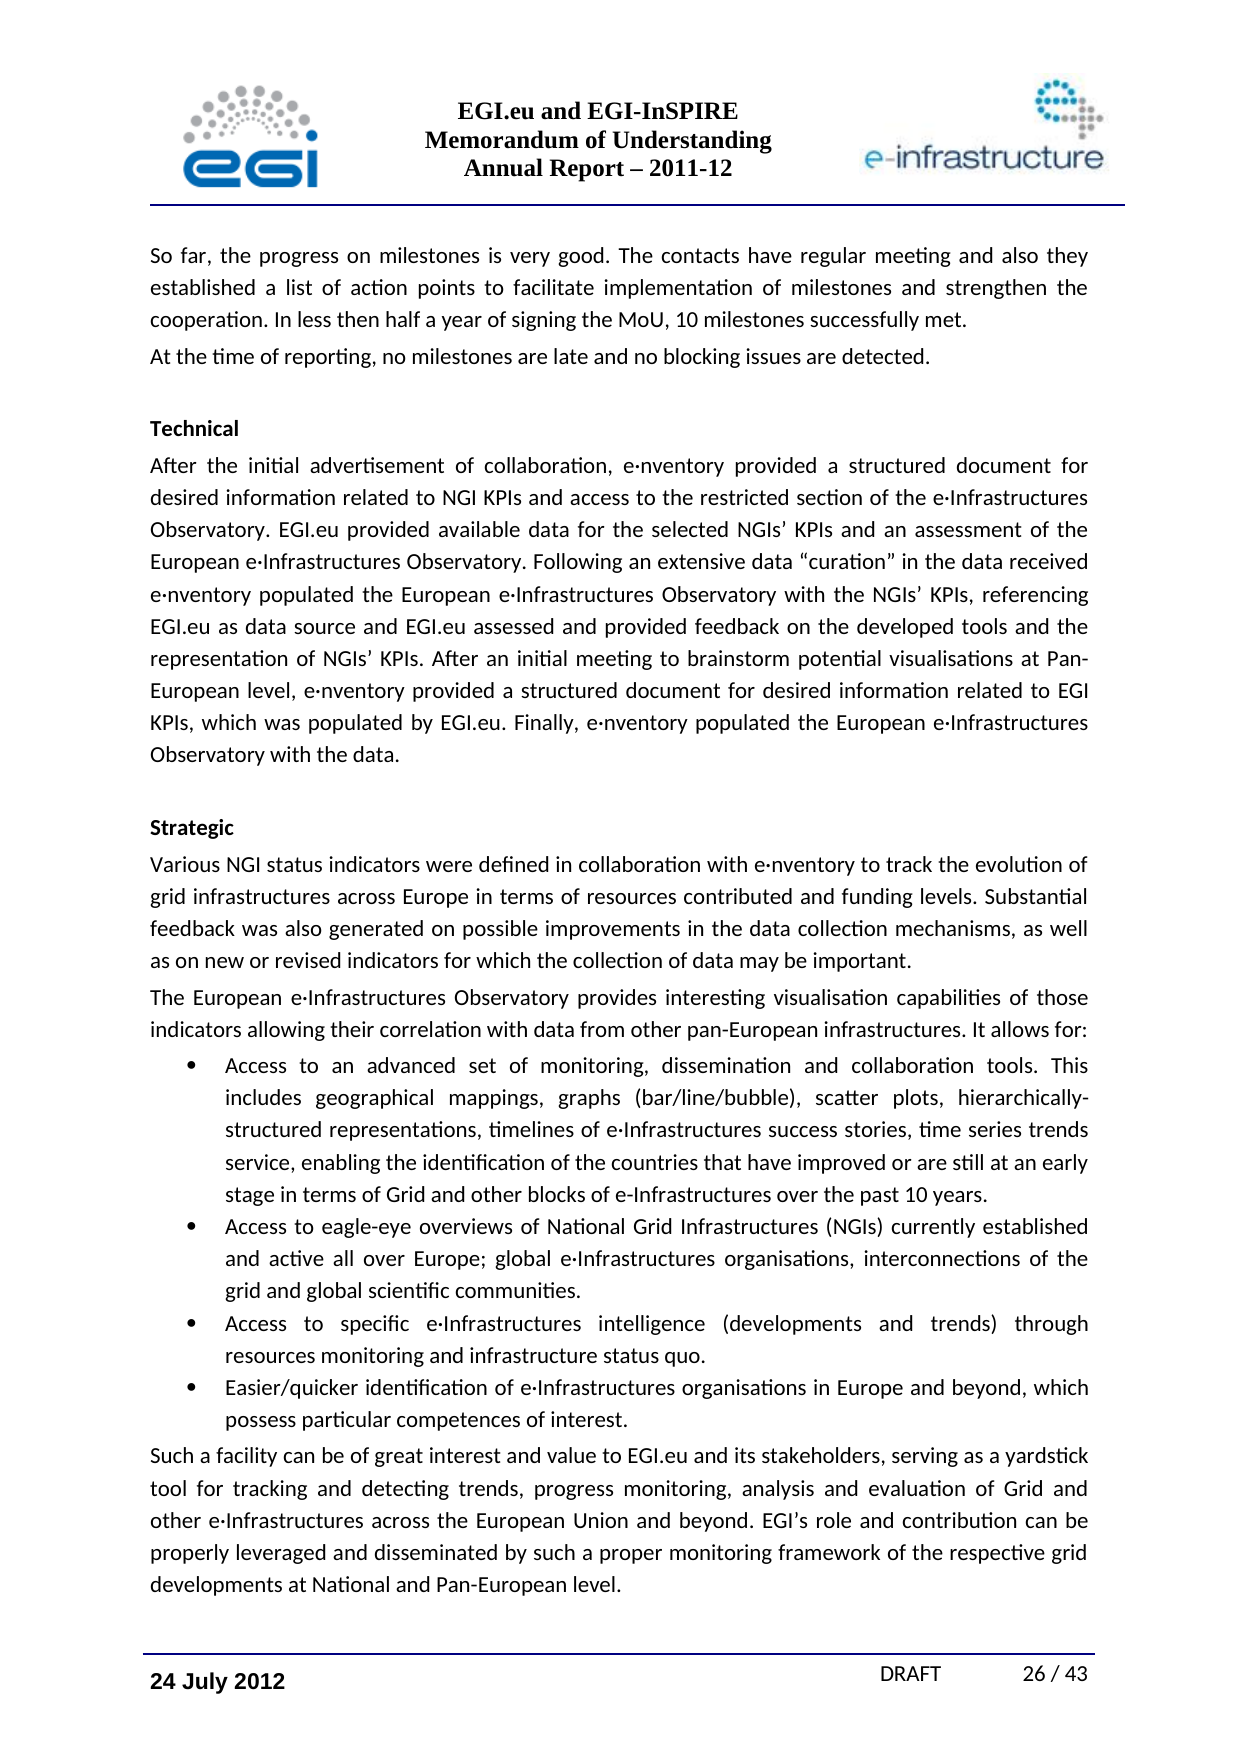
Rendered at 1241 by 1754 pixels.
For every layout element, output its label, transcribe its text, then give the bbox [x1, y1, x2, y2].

text Strategic [150, 813, 1090, 841]
text At the time of reporting, no milestones are late and no blocking issues are detected. [150, 342, 1090, 370]
text The European e·Infrastructures Observatory provides interesting visualisation capabilities of those indicators allowing their correlation with data from other pan-European infrastructures. It allows for: [150, 983, 1090, 1043]
text Various NGI status indicators were defined in collaboration with e·nventory to track the evolution of grid infrastructures across Europe in terms of resources contributed and funding levels. Substantial feedback was also generated on possible improvements in the data collection mechanisms, as well as on new or revised indicators for which the collection of data may be important. [150, 850, 1090, 974]
list Access to an advanced set of monitoring, dissemination and collaboration tools. This includes geographical mappings, graphs (bar/line/bubble), scatter plots, hierarchically-structured representations, timelines of e·Infrastructures success stories, time series trends service, enabling the identification of the countries that have improved or are still at an early stage in terms of Grid and other blocks of e-Infrastructures over the past 10 years. [187, 1051, 1090, 1208]
text After the initial advertisement of collaboration, e·nventory provided a structured document for desired information related to NGI KPIs and access to the restricted section of the e·Infrastructures Observatory. EGI.eu provided available data for the selected NGIs’ KPIs and an assessment of the European e·Infrastructures Observatory. Following an extensive data “curation” in the data received e·nventory populated the European e·Infrastructures Observatory with the NGIs’ KPIs, referencing EGI.eu as data source and EGI.eu assessed and provided feedback on the developed tools and the representation of NGIs’ KPIs. After an initial meeting to brainstorm potential visualisations at Pan-European level, e·nventory provided a structured document for desired information related to EGI KPIs, which was populated by EGI.eu. Finally, e·nventory populated the European e·Infrastructures Observatory with the data. [150, 451, 1090, 769]
list Access to eagle-eye overviews of National Grid Infrastructures (NGIs) currently established and active all over Europe; global e·Infrastructures organisations, interconnections of the grid and global scientific communities. [187, 1212, 1090, 1304]
text Such a facility can be of great interest and value to EGI.eu and its stakeholders, serving as a yardstick tool for tracking and detecting trends, progress monitoring, analysis and evaluation of Grid and other e·Infrastructures across the European Union and beyond. EGI’s role and contribution can be properly leveraged and disseminated by such a proper monitoring framework of the respective grid developments at National and Pan-European level. [150, 1442, 1090, 1598]
text Technical [150, 414, 1090, 443]
picture [157, 77, 345, 196]
text So far, the progress on milestones is very good. The contacts have regular meeting and also they established a list of action points to facilitate implementation of milestones and strengthen the cooperation. In less then half a year of signing the MoU, 10 milestones successfully met. [150, 241, 1090, 333]
list Easier/quicker identification of e·Infrastructures organisations in Europe and beyond, which possess particular competences of interest. [187, 1373, 1090, 1433]
picture [859, 73, 1110, 176]
list Access to specific e·Infrastructures intelligence (developments and trends) through resources monitoring and infrastructure status quo. [187, 1309, 1090, 1369]
